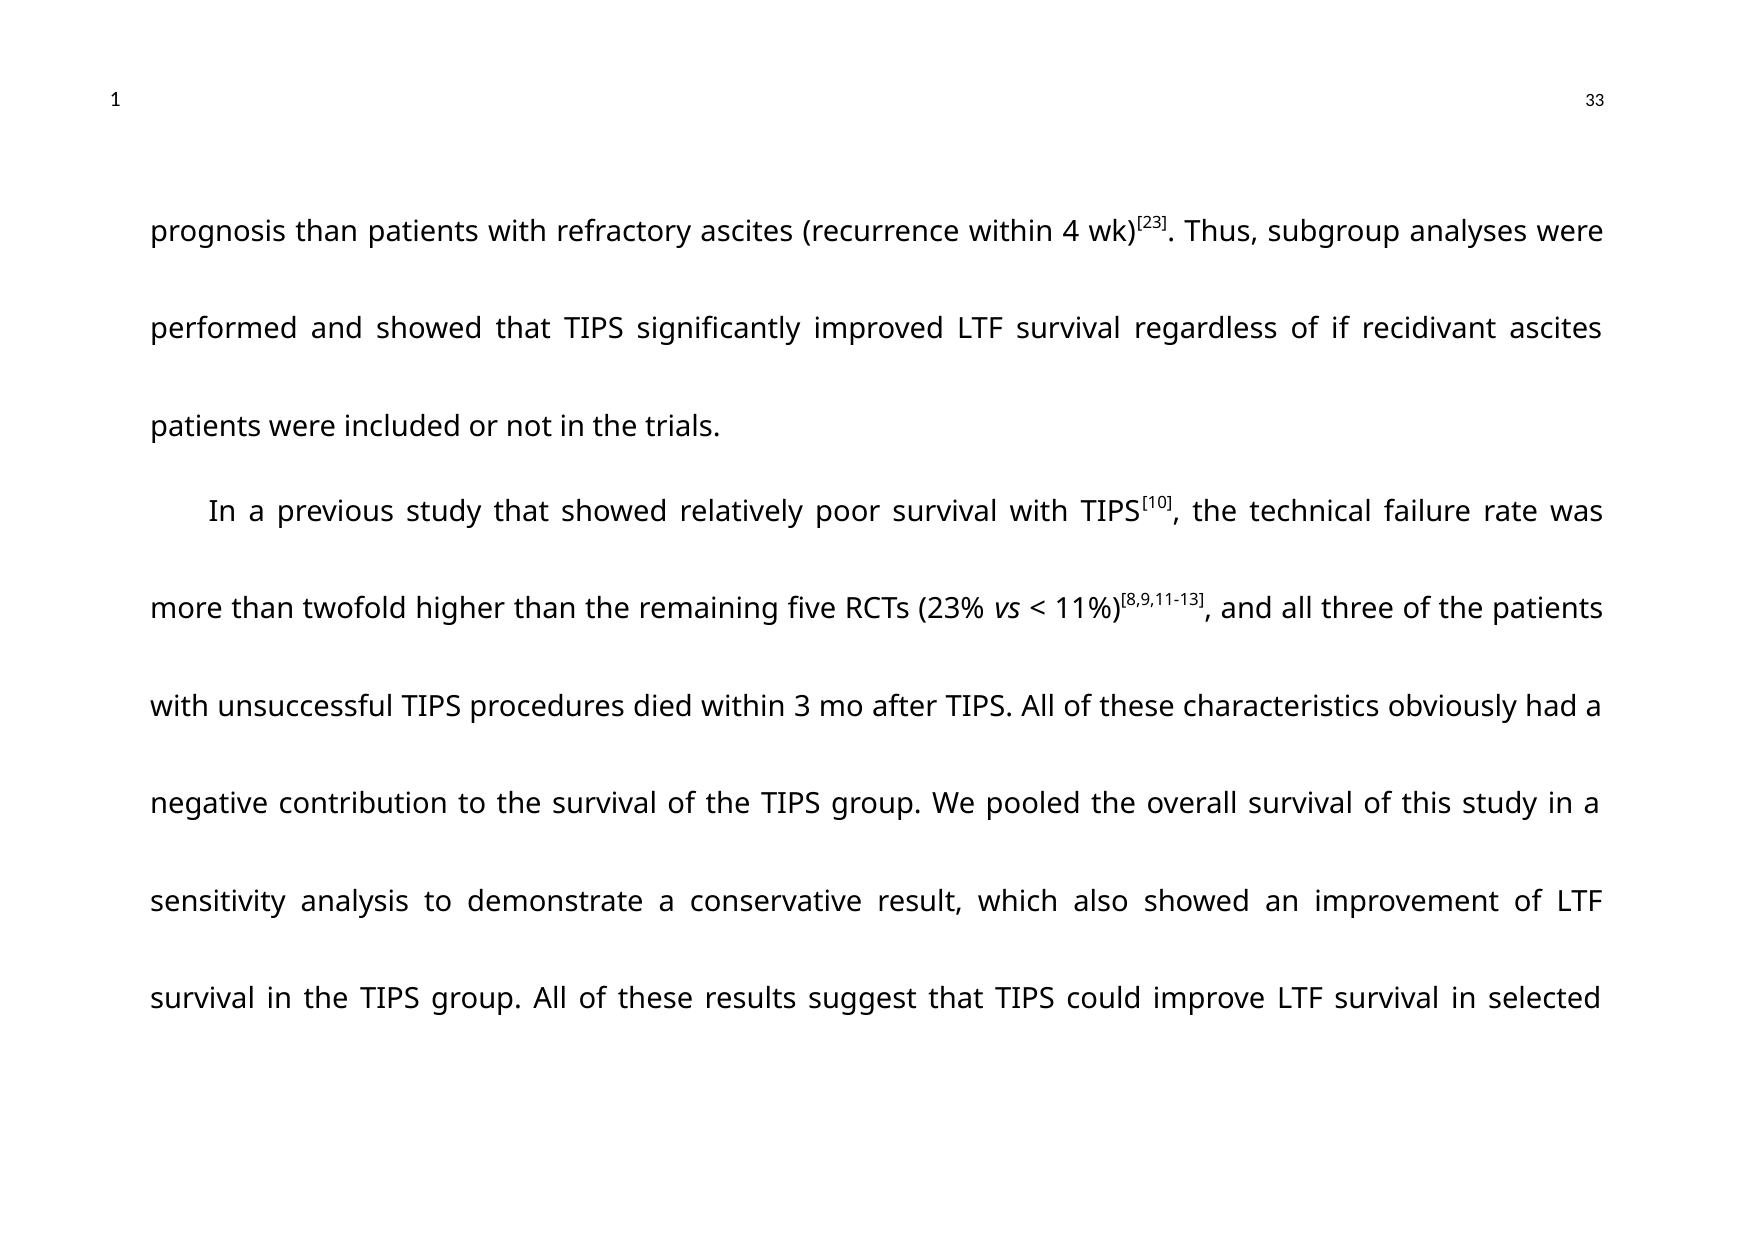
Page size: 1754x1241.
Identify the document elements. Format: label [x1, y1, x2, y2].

text [150, 198, 1604, 458]
text [150, 477, 1604, 1030]
